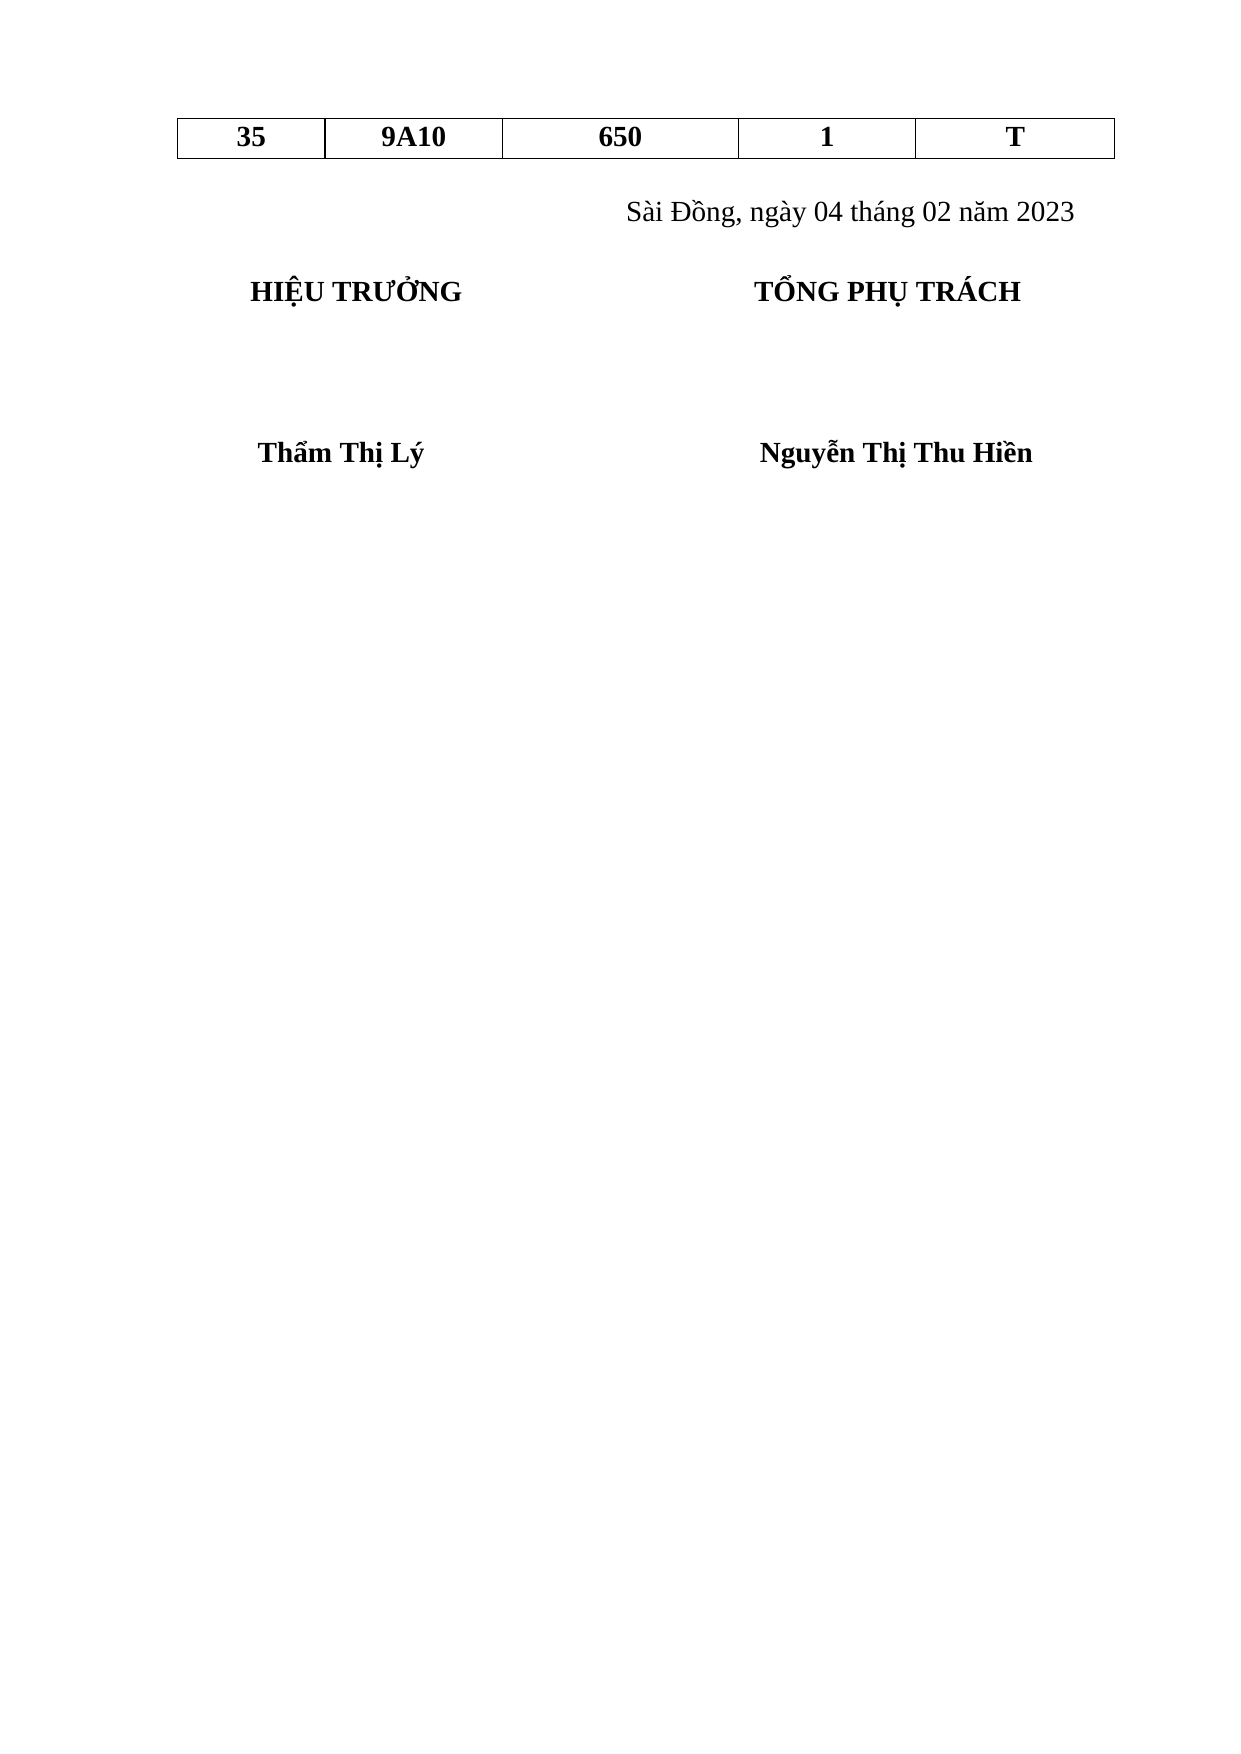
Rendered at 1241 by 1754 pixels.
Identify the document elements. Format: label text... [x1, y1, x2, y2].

text Thẩm Thị Lý Nguyễn Thị Thu Hiền [177, 435, 1122, 468]
table_cell T [916, 119, 1114, 158]
text HIỆU TRƯỞNG TỔNG PHỤ TRÁCH [177, 274, 1122, 308]
table_cell 9A10 [326, 119, 502, 158]
table_cell 35 [178, 119, 324, 158]
table_cell 1 [739, 119, 915, 158]
text Sài Đồng, ngày 04 tháng 02 năm 2023 [177, 194, 1122, 227]
table_cell 650 [503, 119, 738, 158]
